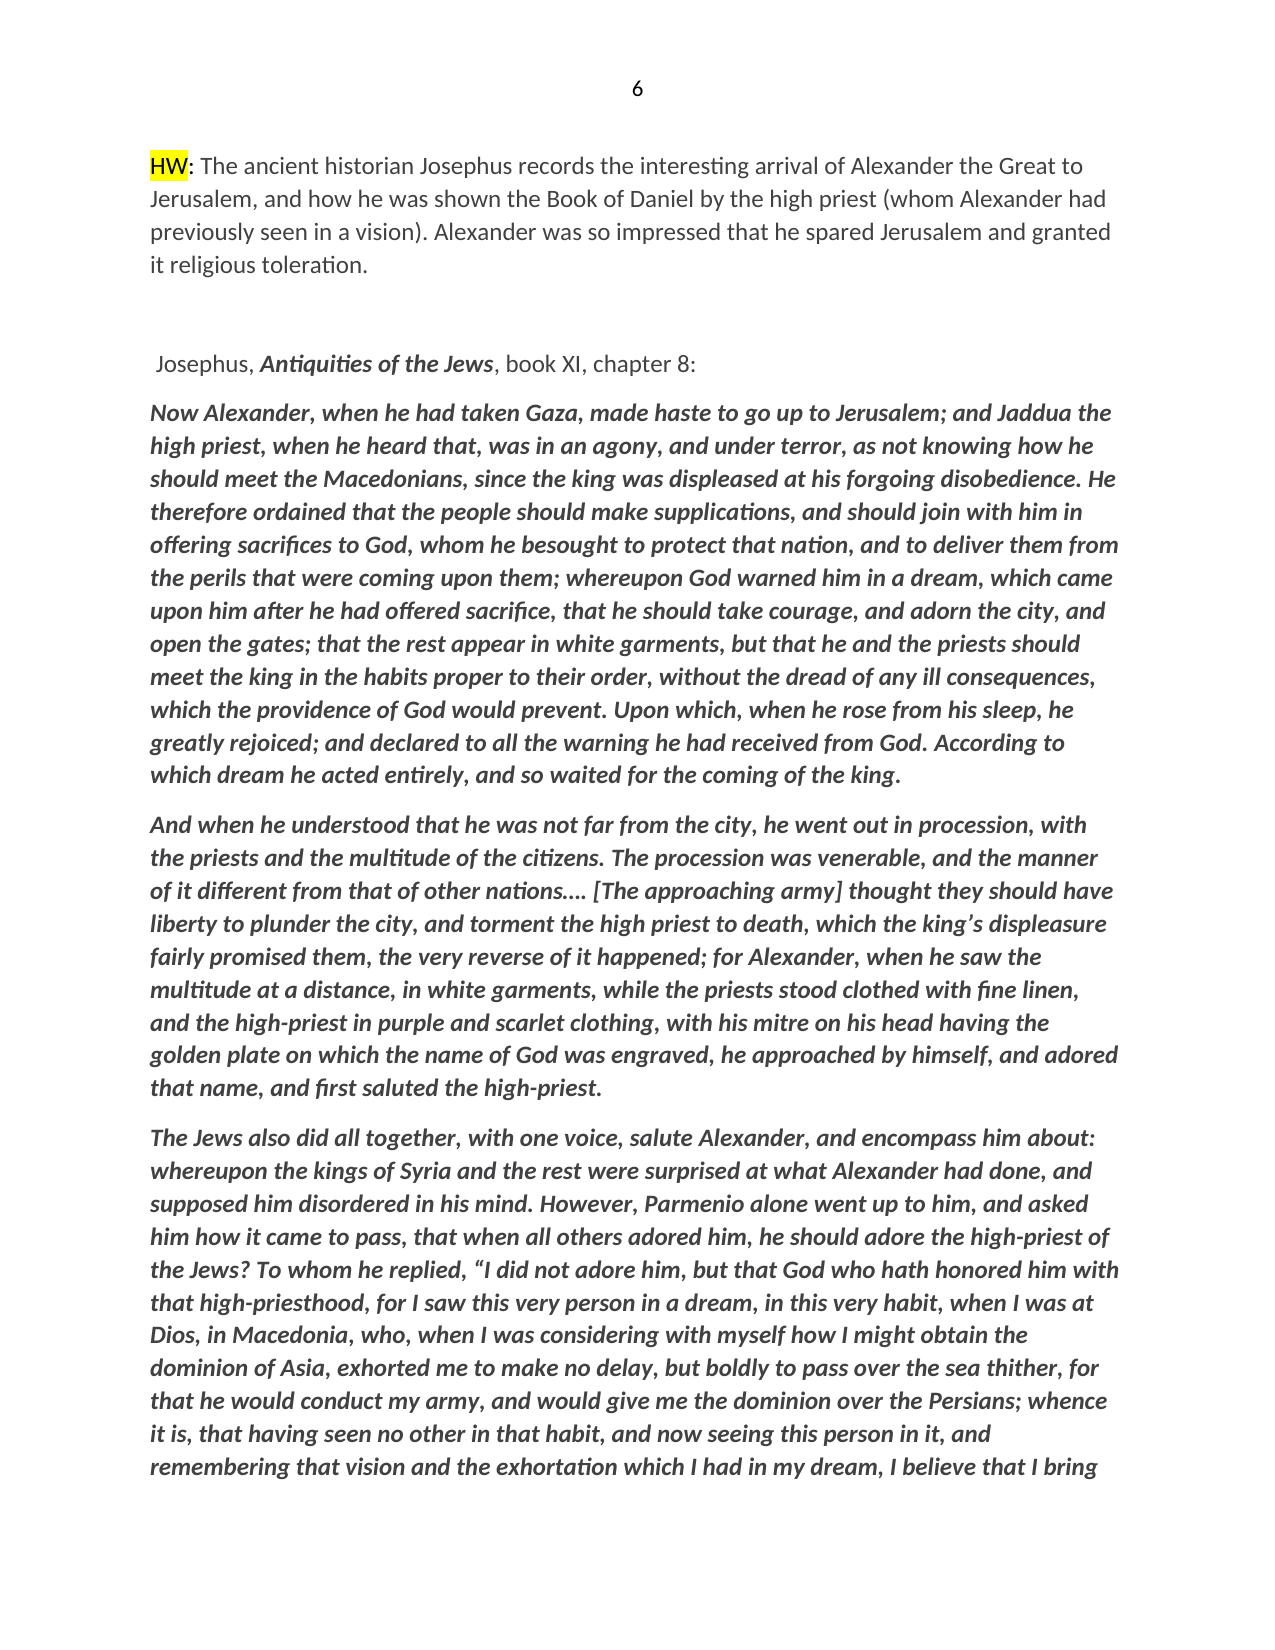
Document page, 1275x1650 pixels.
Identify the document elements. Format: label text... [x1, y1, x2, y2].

text HW: The ancient historian Josephus records the interesting arrival of Alexander the Great to Jerusalem, and how he was shown the Book of Daniel by the high priest (whom Alexander had previously seen in a vision). Alexander was so impressed that he spared Jerusalem and granted it religious toleration. [150, 150, 1125, 279]
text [150, 1122, 1125, 1482]
text And when he understood that he was not far from the city, he went out in procession, with the priests and the multitude of the citizens. The procession was venerable, and the manner of it different from that of other nations…. [The approaching army] thought they should have liberty to plunder the city, and torment the high priest to death, which the king’s displeasure fairly promised them, the very reverse of it happened; for Alexander, when he saw the multitude at a distance, in white garments, while the priests stood clothed with fine linen, and the high-priest in purple and scarlet clothing, with his mitre on his head having the golden plate on which the name of God was engraved, he approached by himself, and adored that name, and first saluted the high-priest. [150, 809, 1125, 1103]
text Josephus, Antiquities of the Jews, book XI, chapter 8: [150, 348, 1125, 378]
text Now Alexander, when he had taken Gaza, made haste to go up to Jerusalem; and Jaddua the high priest, when he heard that, was in an agony, and under terror, as not knowing how he should meet the Macedonians, since the king was displeased at his forgoing disobedience. He therefore ordained that the people should make supplications, and should join with him in offering sacrifices to God, whom he besought to protect that nation, and to deliver them from the perils that were coming upon them; whereupon God warned him in a dream, which came upon him after he had offered sacrifice, that he should take courage, and adorn the city, and open the gates; that the rest appear in white garments, but that he and the priests should meet the king in the habits proper to their order, without the dread of any ill consequences, which the providence of God would prevent. Upon which, when he rose from his sleep, he greatly rejoiced; and declared to all the warning he had received from God. According to which dream he acted entirely, and so waited for the coming of the king. [150, 397, 1125, 790]
